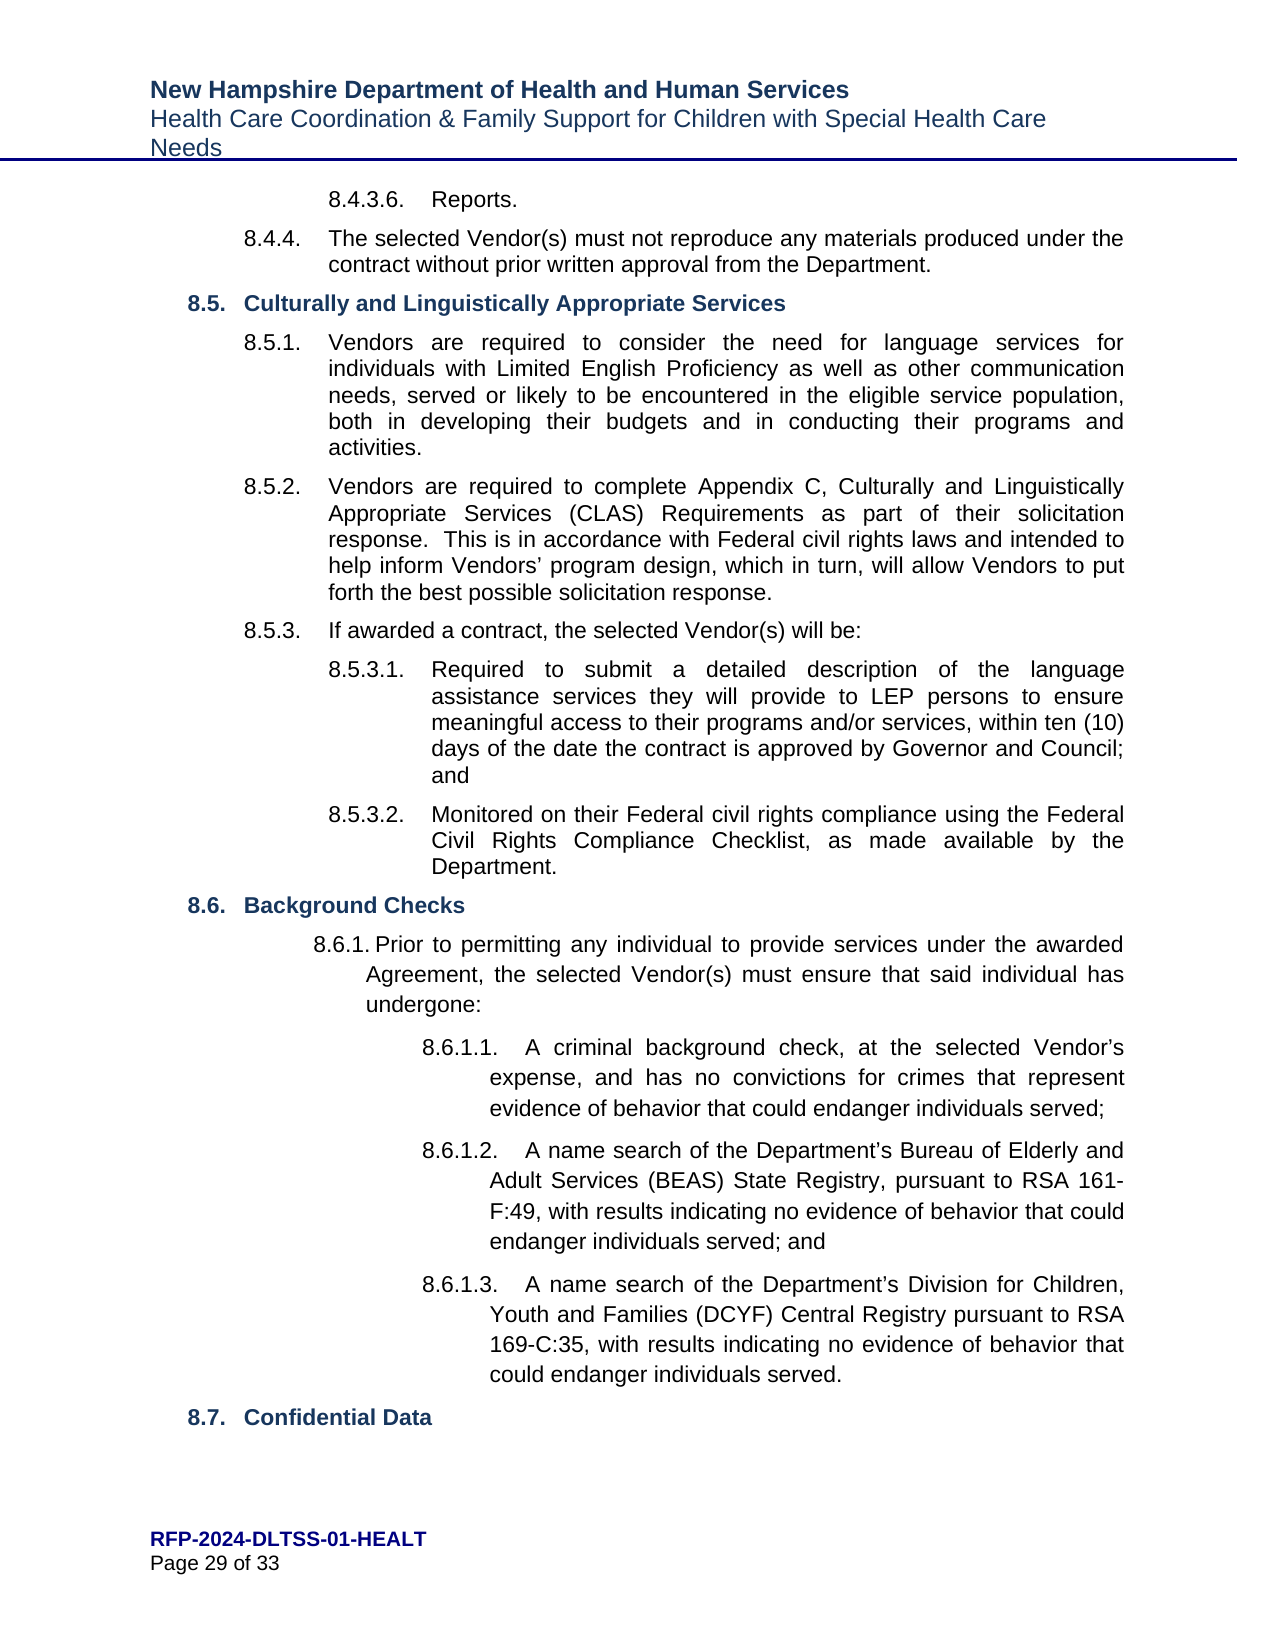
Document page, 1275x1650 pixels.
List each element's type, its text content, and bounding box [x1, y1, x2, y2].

text A name search of the Department’s Division for Children, Youth and Families (DCYF) Central Registry pursuant to RSA 169-C:35, with results indicating no evidence of behavior that could endanger individuals served. [422, 1271, 1125, 1387]
text If awarded a contract, the selected Vendor(s) will be: [244, 617, 1125, 644]
text A name search of the Department’s Bureau of Elderly and Adult Services (BEAS) State Registry, pursuant to RSA 161-F:49, with results indicating no evidence of behavior that could endanger individuals served; and [422, 1137, 1125, 1254]
text Vendors are required to complete Appendix C, Culturally and Linguistically Appropriate Services (CLAS) Requirements as part of their solicitation response. This is in accordance with Federal civil rights laws and intended to help inform Vendors’ program design, which in turn, will allow Vendors to put forth the best possible solicitation response. [244, 473, 1125, 605]
text The selected Vendor(s) must not reproduce any materials produced under the contract without prior written approval from the Department. [244, 225, 1125, 277]
text Background Checks [187, 892, 1125, 918]
text Prior to permitting any individual to provide services under the awarded Agreement, the selected Vendor(s) must ensure that said individual has undergone: [313, 931, 1125, 1018]
text Culturally and Linguistically Appropriate Services [187, 290, 1125, 316]
text Vendors are required to consider the need for language services for individuals with Limited English Proficiency as well as other communication needs, served or likely to be encountered in the eligible service population, both in developing their budgets and in conducting their programs and activities. [244, 329, 1125, 461]
text Required to submit a detailed description of the language assistance services they will provide to LEP persons to ensure meaningful access to their programs and/or services, within ten (10) days of the date the contract is approved by Governor and Council; and [328, 656, 1125, 788]
text Confidential Data [187, 1404, 1125, 1430]
text Monitored on their Federal civil rights compliance using the Federal Civil Rights Compliance Checklist, as made available by the Department. [328, 801, 1125, 879]
text A criminal background check, at the selected Vendor’s expense, and has no convictions for crimes that represent evidence of behavior that could endanger individuals served; [422, 1034, 1125, 1121]
text Reports. [328, 186, 1125, 212]
